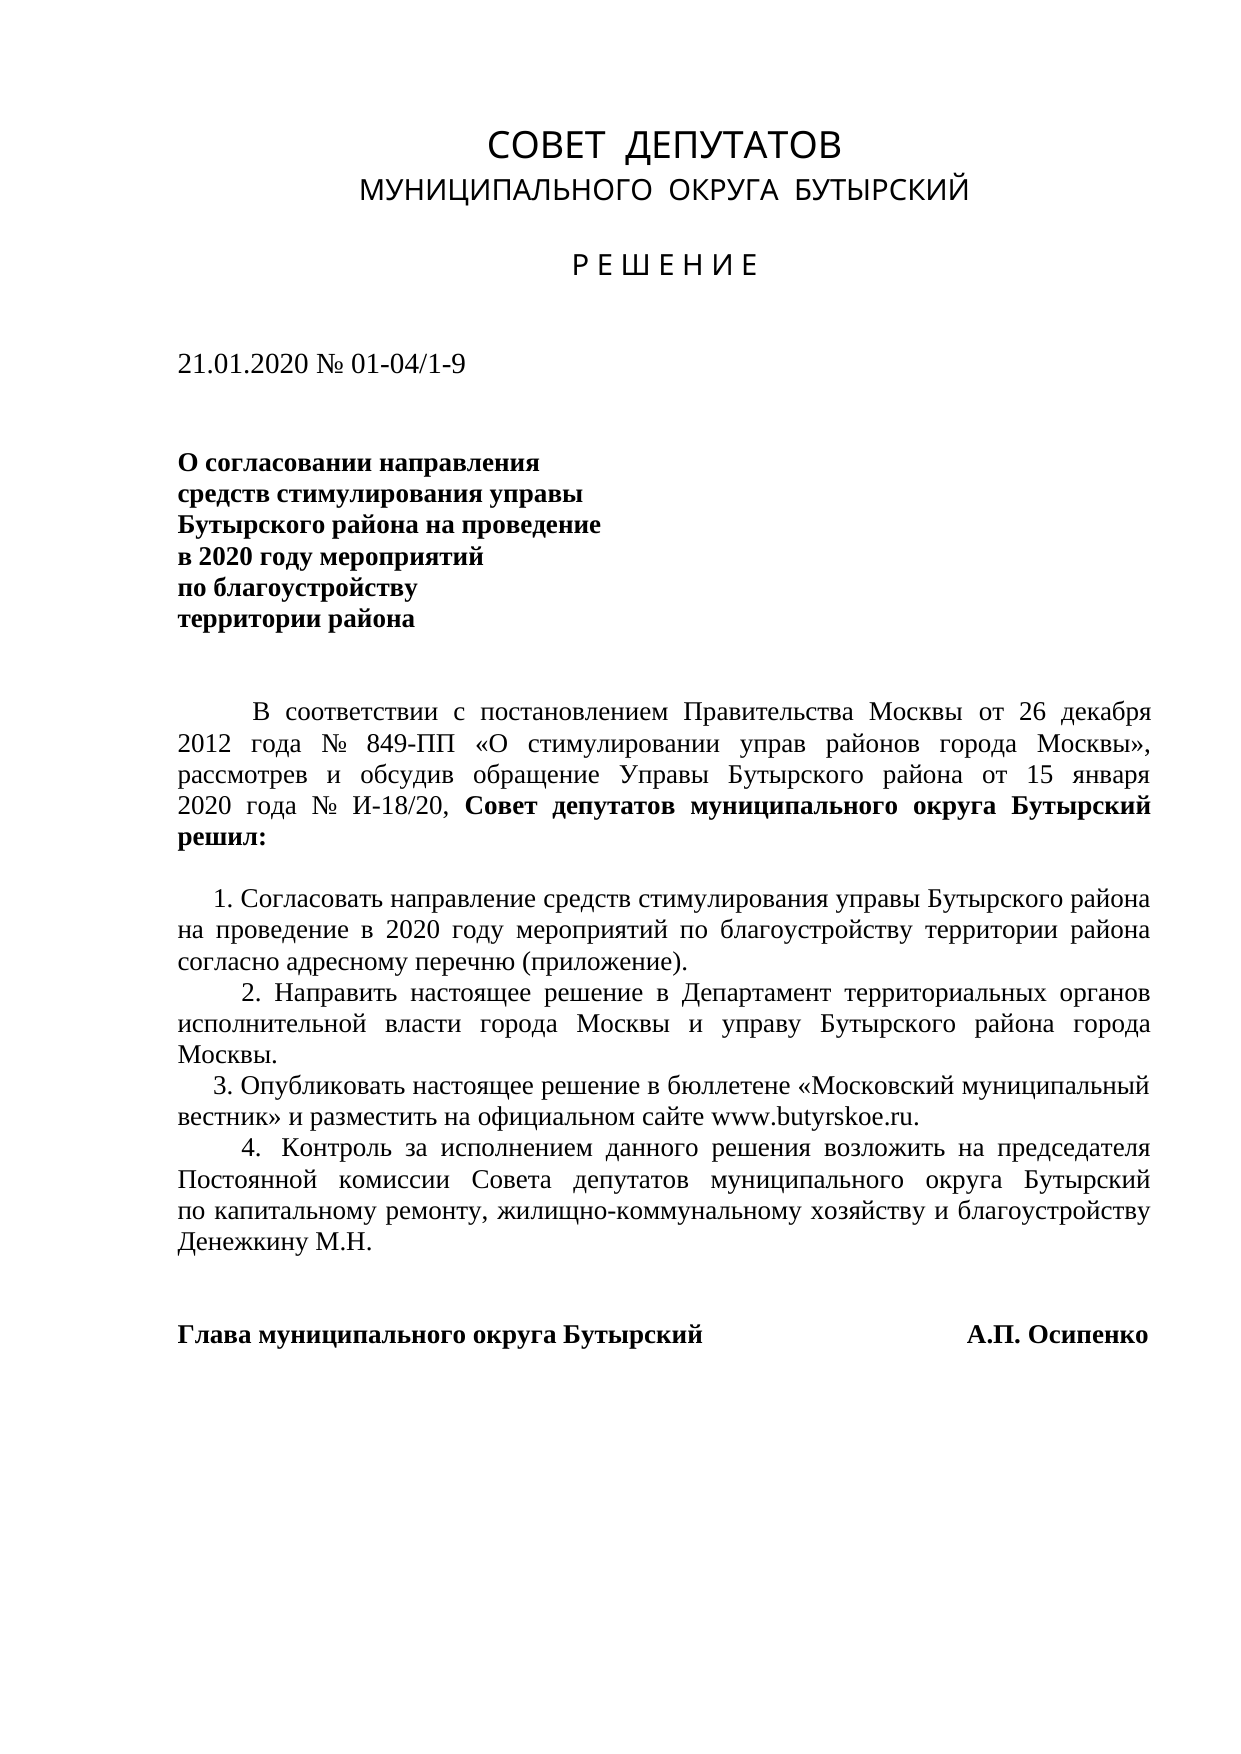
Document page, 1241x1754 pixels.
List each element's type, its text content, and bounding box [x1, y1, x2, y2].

text территории района [177, 602, 1152, 633]
text 21.01.2020 № 01-04/1-9 [177, 346, 1152, 379]
text средств стимулирования управы [177, 477, 1152, 509]
text МУНИЦИПАЛЬНОГО ОКРУГА БУТЫРСКИЙ [177, 169, 1152, 209]
text в 2020 году мероприятий [177, 540, 1152, 571]
text Р Е Ш Е Н И Е [177, 244, 1152, 284]
text О согласовании направления [177, 446, 1152, 477]
text 3. Опубликовать настоящее решение в бюллетене «Московский муниципальный вестник» и разместить на официальном сайте www.butyrskoe.ru. [177, 1069, 1152, 1132]
text Бутырского района на проведение [177, 509, 1152, 540]
text 1. Согласовать направление средств стимулирования управы Бутырского района на проведение в 2020 году мероприятий по благоустройству территории района согласно адресному перечню (приложение). [177, 882, 1152, 976]
text 4. Контроль за исполнением данного решения возложить на председателя Постоянной комиссии Совета депутатов муниципального округа Бутырский по капитальному ремонту, жилищно-коммунальному хозяйству и благоустройству Денежкину М.Н. [177, 1132, 1152, 1256]
text СОВЕТ ДЕПУТАТОВ [177, 118, 1152, 169]
text 2. Направить настоящее решение в Департамент территориальных органов исполнительной власти города Москвы и управу Бутырского района города Москвы. [177, 976, 1152, 1069]
text по благоустройству [177, 571, 1152, 602]
text Глава муниципального округа Бутырский А.П. Осипенко [177, 1318, 1152, 1349]
text В соответствии с постановлением Правительства Москвы от 26 декабря 2012 года № 849-ПП «О стимулировании управ районов города Москвы», рассмотрев и обсудив обращение Управы Бутырского района от 15 января 2020 года № И-18/20, Совет депутатов муниципального округа Бутырский решил: [177, 696, 1152, 851]
